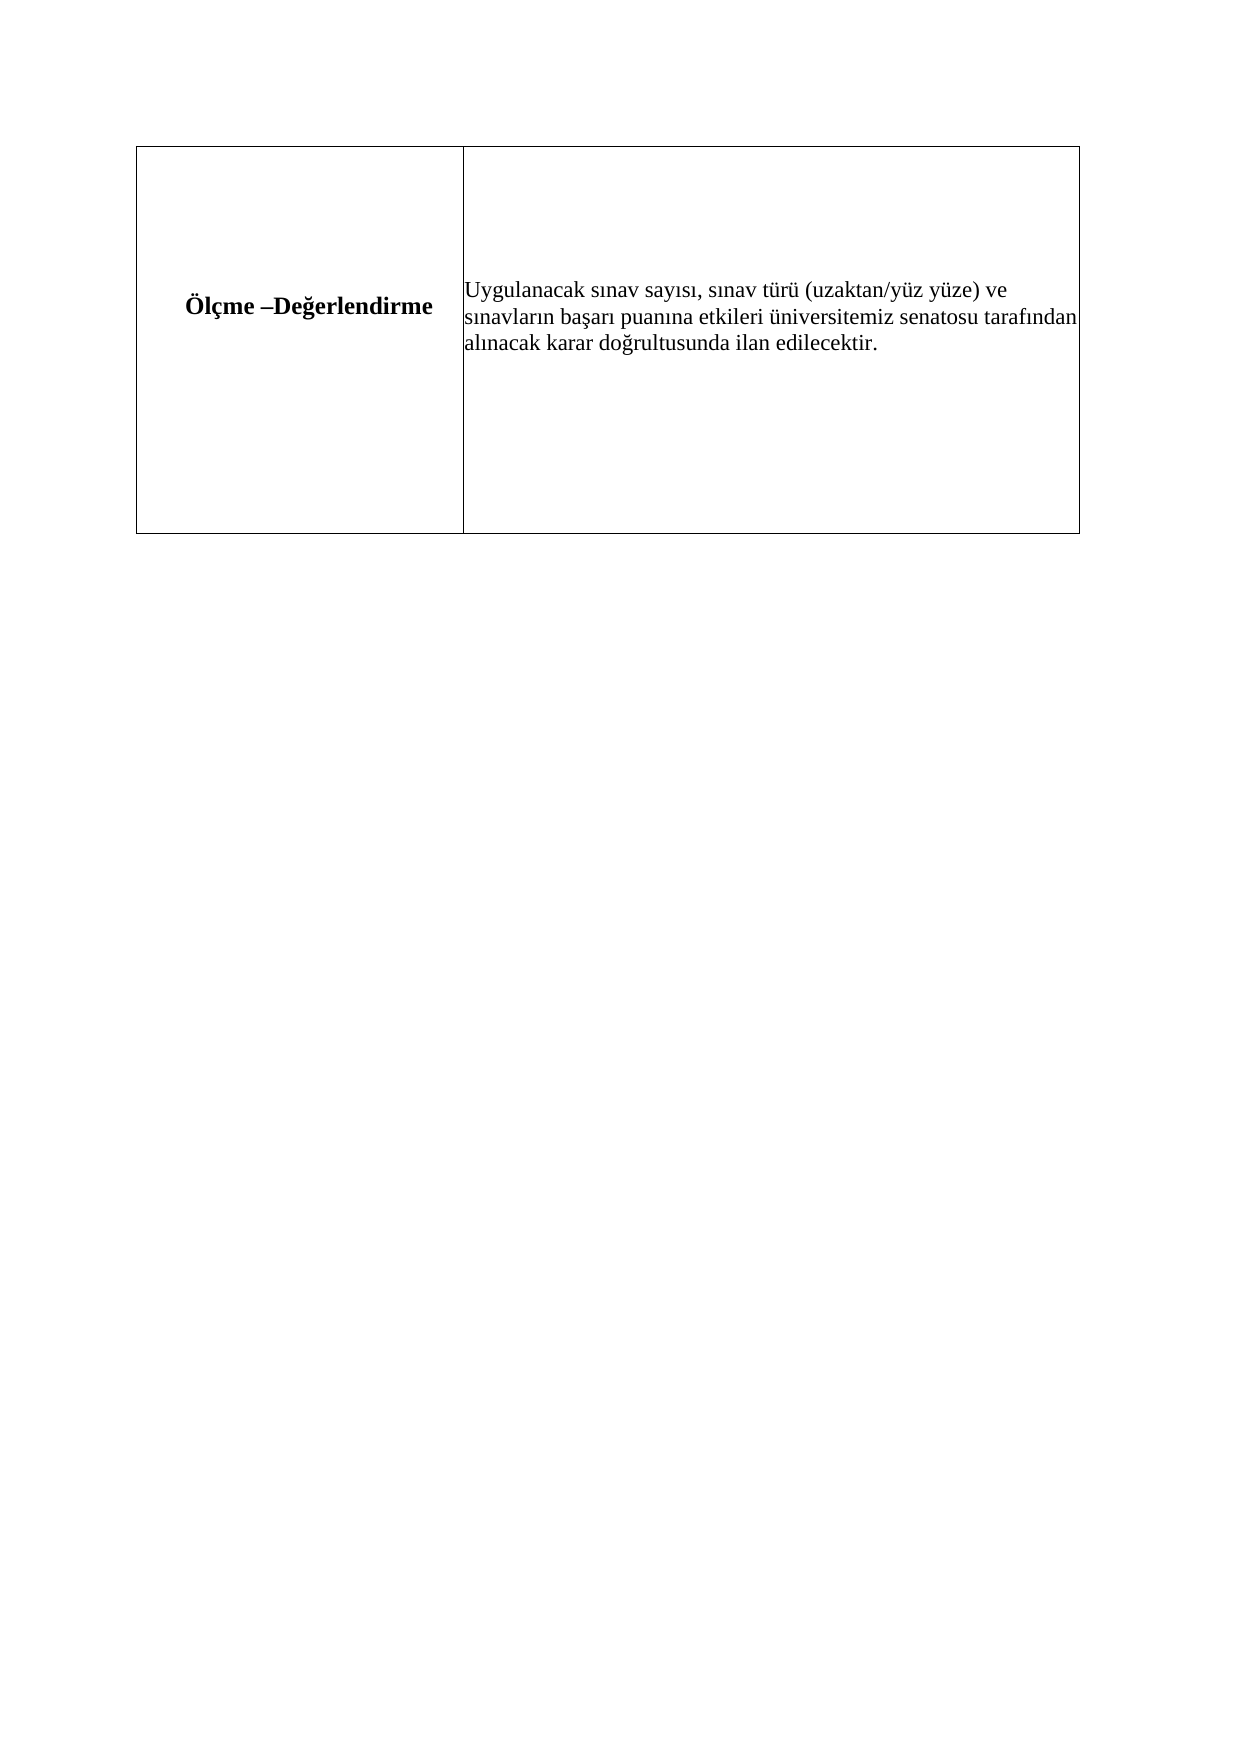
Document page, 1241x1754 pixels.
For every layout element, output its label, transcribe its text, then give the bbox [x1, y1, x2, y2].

table_cell Uygulanacak sınav sayısı, sınav türü (uzaktan/yüz yüze) ve sınavların başarı puanına etkileri üniversitemiz senatosu tarafından alınacak karar doğrultusunda ilan edilecektir. [464, 147, 1079, 533]
table_cell Ölçme –Değerlendirme [137, 147, 463, 533]
